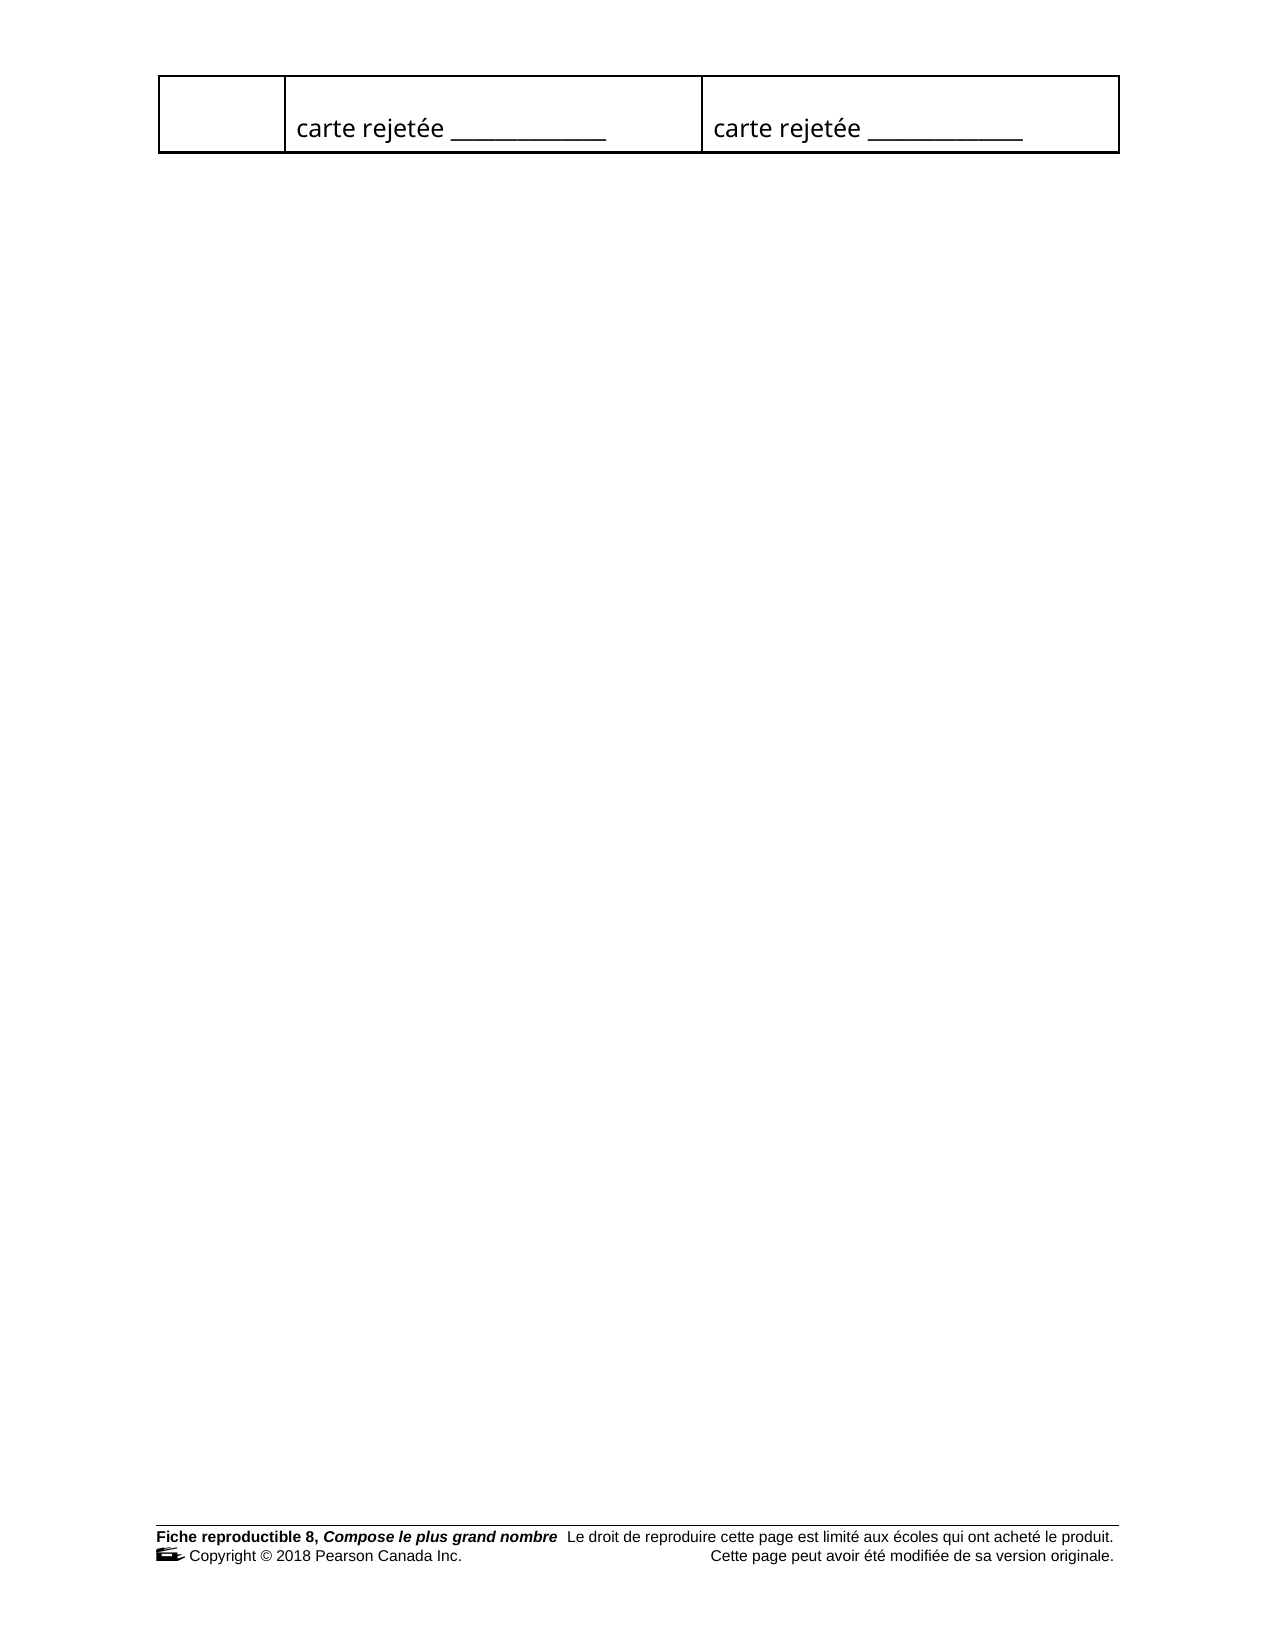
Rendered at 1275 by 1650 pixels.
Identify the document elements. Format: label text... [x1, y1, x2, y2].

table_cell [703, 77, 1118, 151]
table_cell 4 [160, 77, 284, 151]
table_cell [286, 77, 701, 151]
picture [156, 1547, 185, 1561]
